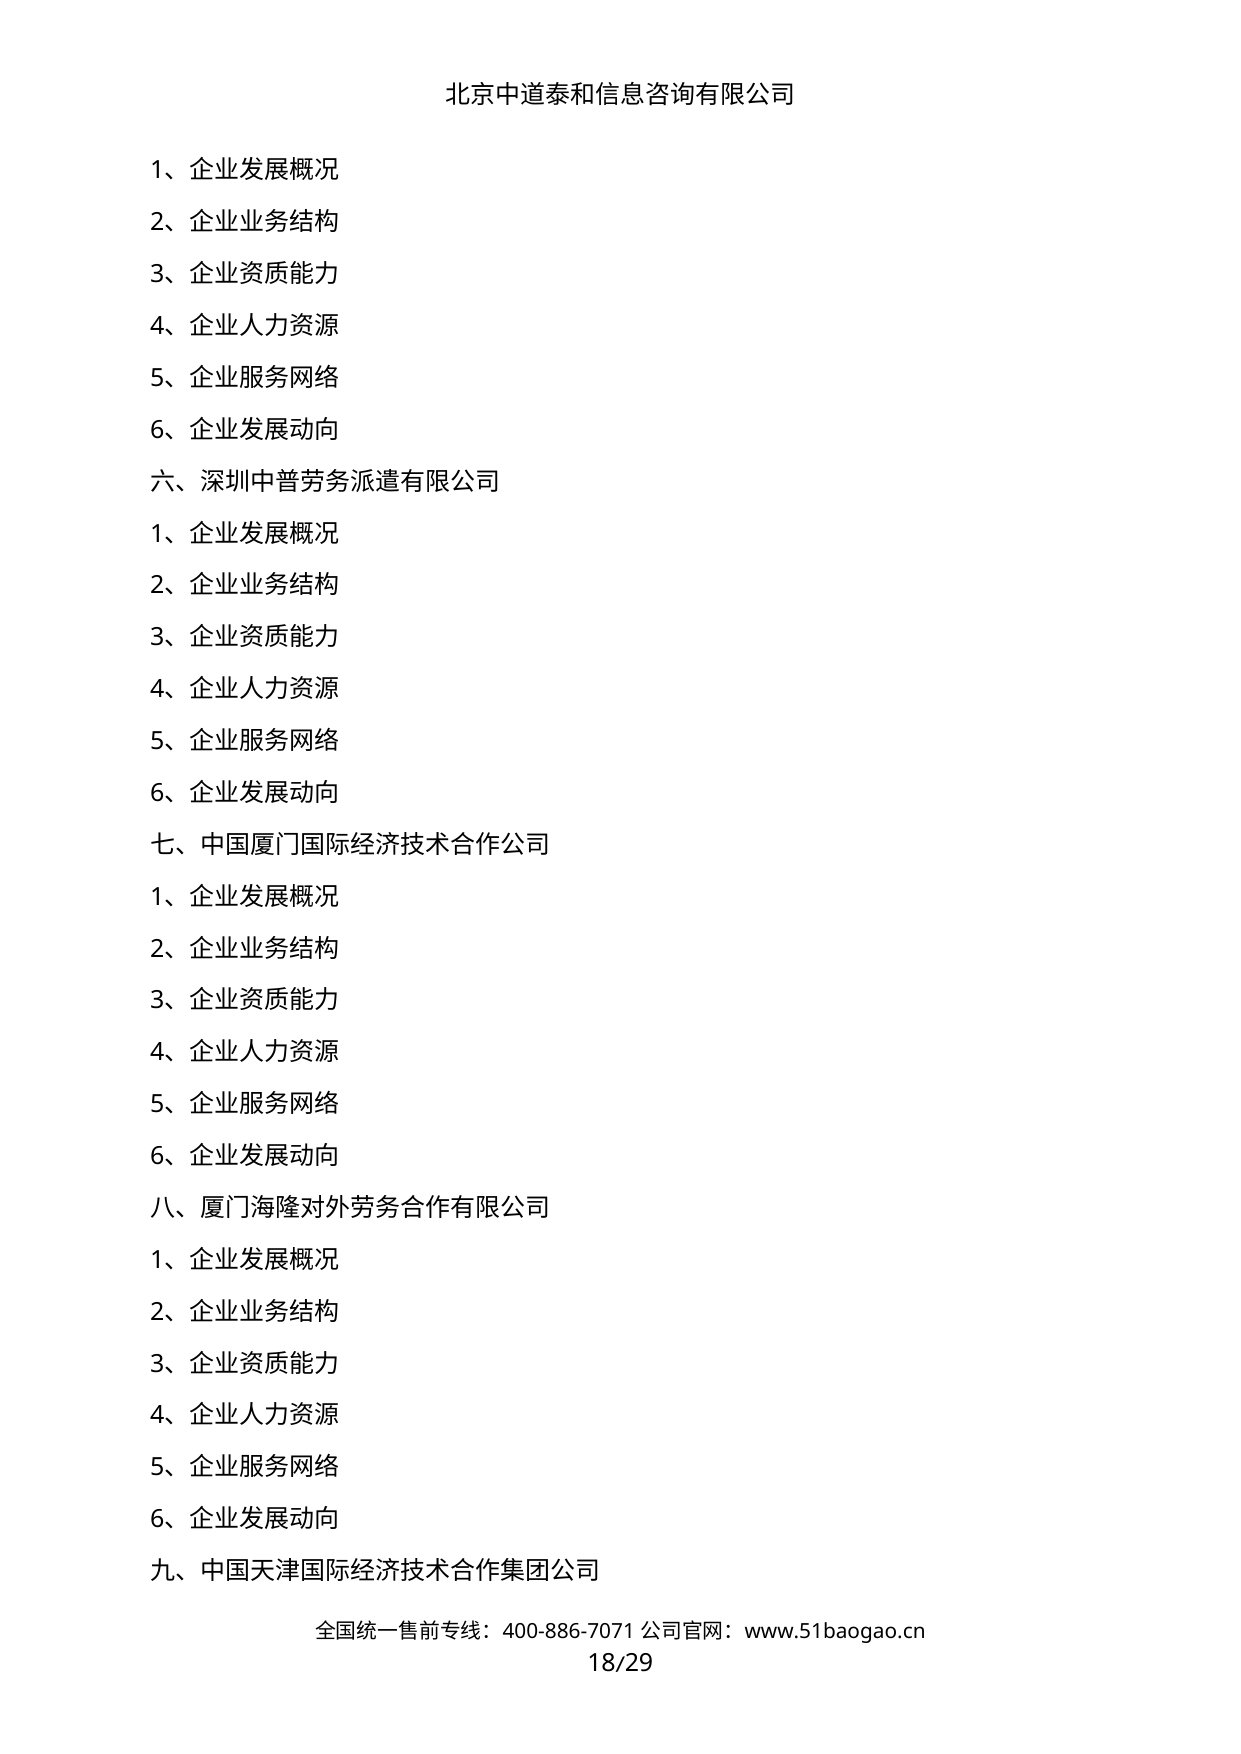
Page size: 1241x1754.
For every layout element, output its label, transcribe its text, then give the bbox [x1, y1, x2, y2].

text 5、企业服务网络 [150, 721, 1090, 757]
text 5、企业服务网络 [150, 1084, 1090, 1120]
text 3、企业资质能力 [150, 617, 1090, 653]
text 2、企业业务结构 [150, 202, 1090, 238]
text 七、中国厦门国际经济技术合作公司 [150, 824, 1090, 861]
text 5、企业服务网络 [150, 1447, 1090, 1483]
text 八、厦门海隆对外劳务合作有限公司 [150, 1187, 1090, 1224]
text 3、企业资质能力 [150, 1343, 1090, 1379]
text 3、企业资质能力 [150, 254, 1090, 290]
text 1、企业发展概况 [150, 150, 1090, 186]
text 6、企业发展动向 [150, 772, 1090, 809]
text 1、企业发展概况 [150, 1239, 1090, 1276]
text 1、企业发展概况 [150, 513, 1090, 549]
text 6、企业发展动向 [150, 1136, 1090, 1172]
text 2、企业业务结构 [150, 928, 1090, 964]
text 6、企业发展动向 [150, 1499, 1090, 1535]
text 3、企业资质能力 [150, 980, 1090, 1016]
text 六、深圳中普劳务派遣有限公司 [150, 461, 1090, 497]
text 4、企业人力资源 [150, 1395, 1090, 1431]
text 2、企业业务结构 [150, 1291, 1090, 1327]
text 九、中国天津国际经济技术合作集团公司 [150, 1551, 1090, 1587]
text 5、企业服务网络 [150, 357, 1090, 394]
text 4、企业人力资源 [150, 669, 1090, 705]
text 4、企业人力资源 [150, 1032, 1090, 1068]
text 1、企业发展概况 [150, 876, 1090, 912]
text 2、企业业务结构 [150, 565, 1090, 601]
text 6、企业发展动向 [150, 409, 1090, 446]
text 4、企业人力资源 [150, 306, 1090, 342]
